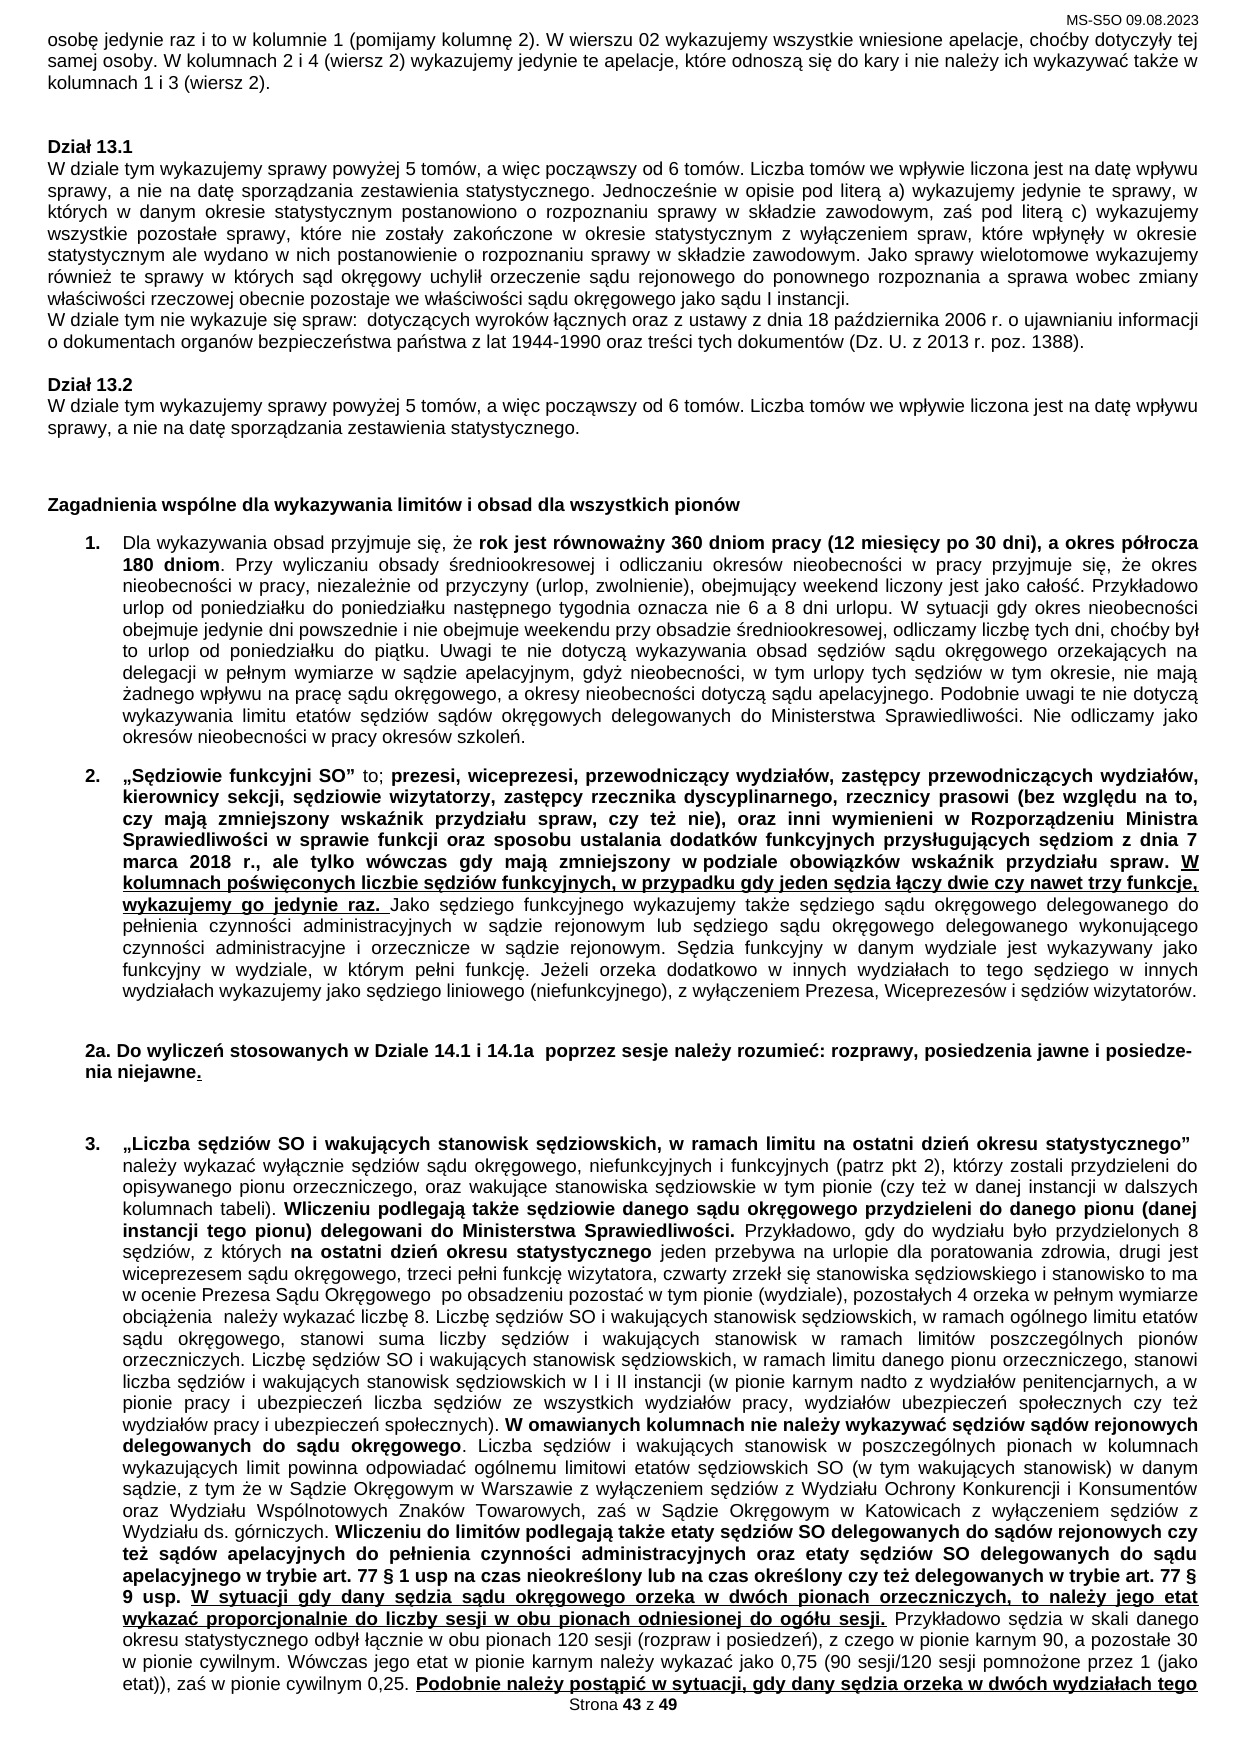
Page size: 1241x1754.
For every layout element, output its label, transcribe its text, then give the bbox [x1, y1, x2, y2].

text Zagadnienia wspólne dla wykazywania limitów i obsad dla wszystkich pionów [47, 494, 1199, 515]
list Dla wykazywania obsad przyjmuje się, że rok jest równoważny 360 dniom pracy (12 miesięcy po 30 dni), a okres półrocza 180 dniom. Przy wyliczaniu obsady średniookresowej i odliczaniu okresów nieobecności w pracy przyjmuje się, że okres nieobecności w pracy, niezależnie od przyczyny (urlop, zwolnienie), obejmujący weekend liczony jest jako całość. Przykładowo urlop od poniedziałku do poniedziałku następnego tygodnia oznacza nie 6 a 8 dni urlopu. W sytuacji gdy okres nieobecności obejmuje jedynie dni powszednie i nie obejmuje weekendu przy obsadzie średniookresowej, odliczamy liczbę tych dni, choćby był to urlop od poniedziałku do piątku. Uwagi te nie dotyczą wykazywania obsad sędziów sądu okręgowego orzekających na delegacji w pełnym wymiarze w sądzie apelacyjnym, gdyż nieobecności, w tym urlopy tych sędziów w tym okresie, nie mają żadnego wpływu na pracę sądu okręgowego, a okresy nieobecności dotyczą sądu apelacyjnego. Podobnie uwagi te nie dotyczą wykazywania limitu etatów sędziów sądów okręgowych delegowanych do Ministerstwa Sprawiedliwości. Nie odliczamy jako okresów nieobecności w pracy okresów szkoleń. [85, 532, 1199, 748]
text W dziale tym wykazujemy sprawy powyżej 5 tomów, a więc począwszy od 6 tomów. Liczba tomów we wpływie liczona jest na datę wpływu sprawy, a nie na datę sporządzania zestawienia statystycznego. Jednocześnie w opisie pod literą a) wykazujemy jedynie te sprawy, w których w danym okresie statystycznym postanowiono o rozpoznaniu sprawy w składzie zawodowym, zaś pod literą c) wykazujemy wszystkie pozostałe sprawy, które nie zostały zakończone w okresie statystycznym z wyłączeniem spraw, które wpłynęły w okresie statystycznym ale wydano w nich postanowienie o rozpoznaniu sprawy w składzie zawodowym. Jako sprawy wielotomowe wykazujemy również te sprawy w których sąd okręgowy uchylił orzeczenie sądu rejonowego do ponownego rozpoznania a sprawa wobec zmiany właściwości rzeczowej obecnie pozostaje we właściwości sądu okręgowego jako sądu I instancji. [47, 158, 1199, 309]
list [85, 1133, 1199, 1694]
text Dział 13.1 [47, 136, 1199, 158]
text W dziale tym nie wykazuje się spraw: dotyczących wyroków łącznych oraz z ustawy z dnia 18 października 2006 r. o ujawnianiu informacji o dokumentach organów bezpieczeństwa państwa z lat 1944-1990 oraz treści tych dokumentów (Dz. U. z 2013 r. poz. 1388). [47, 309, 1199, 352]
text Dział 13.2 [47, 373, 1199, 395]
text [47, 28, 1199, 93]
list „Sędziowie funkcyjni SO” to; prezesi, wiceprezesi, przewodniczący wydziałów, zastępcy przewodniczących wydziałów, kierownicy sekcji, sędziowie wizytatorzy, zastępcy rzecznika dyscyplinarnego, rzecznicy prasowi (bez względu na to, czy mają zmniejszony wskaźnik przydziału spraw, czy też nie), oraz inni wymienieni w Rozporządzeniu Ministra Sprawiedliwości w sprawie funkcji oraz sposobu ustalania dodatków funkcyjnych przysługujących sędziom z dnia 7 marca 2018 r., ale tylko wówczas gdy mają zmniejszony w podziale obowiązków wskaźnik przydziału spraw. W kolumnach poświęconych liczbie sędziów funkcyjnych, w przypadku gdy jeden sędzia łączy dwie czy nawet trzy funkcje, wykazujemy go jedynie raz. Jako sędziego funkcyjnego wykazujemy także sędziego sądu okręgowego delegowanego do pełnienia czynności administracyjnych w sądzie rejonowym lub sędziego sądu okręgowego delegowanego wykonującego czynności administracyjne i orzecznicze w sądzie rejonowym. Sędzia funkcyjny w danym wydziale jest wykazywany jako funkcyjny w wydziale, w którym pełni funkcję. Jeżeli orzeka dodatkowo w innych wydziałach to tego sędziego w innych wydziałach wykazujemy jako sędziego liniowego (niefunkcyjnego), z wyłączeniem Prezesa, Wiceprezesów i sędziów wizytatorów. [85, 764, 1199, 1002]
text 2a. Do wyliczeń stosowanych w Dziale 14.1 i 14.1a poprzez sesje należy rozumieć: rozprawy, posiedzenia jawne i posiedze- nia niejawne. [85, 1040, 1199, 1083]
text W dziale tym wykazujemy sprawy powyżej 5 tomów, a więc począwszy od 6 tomów. Liczba tomów we wpływie liczona jest na datę wpływu sprawy, a nie na datę sporządzania zestawienia statystycznego. [47, 395, 1199, 438]
